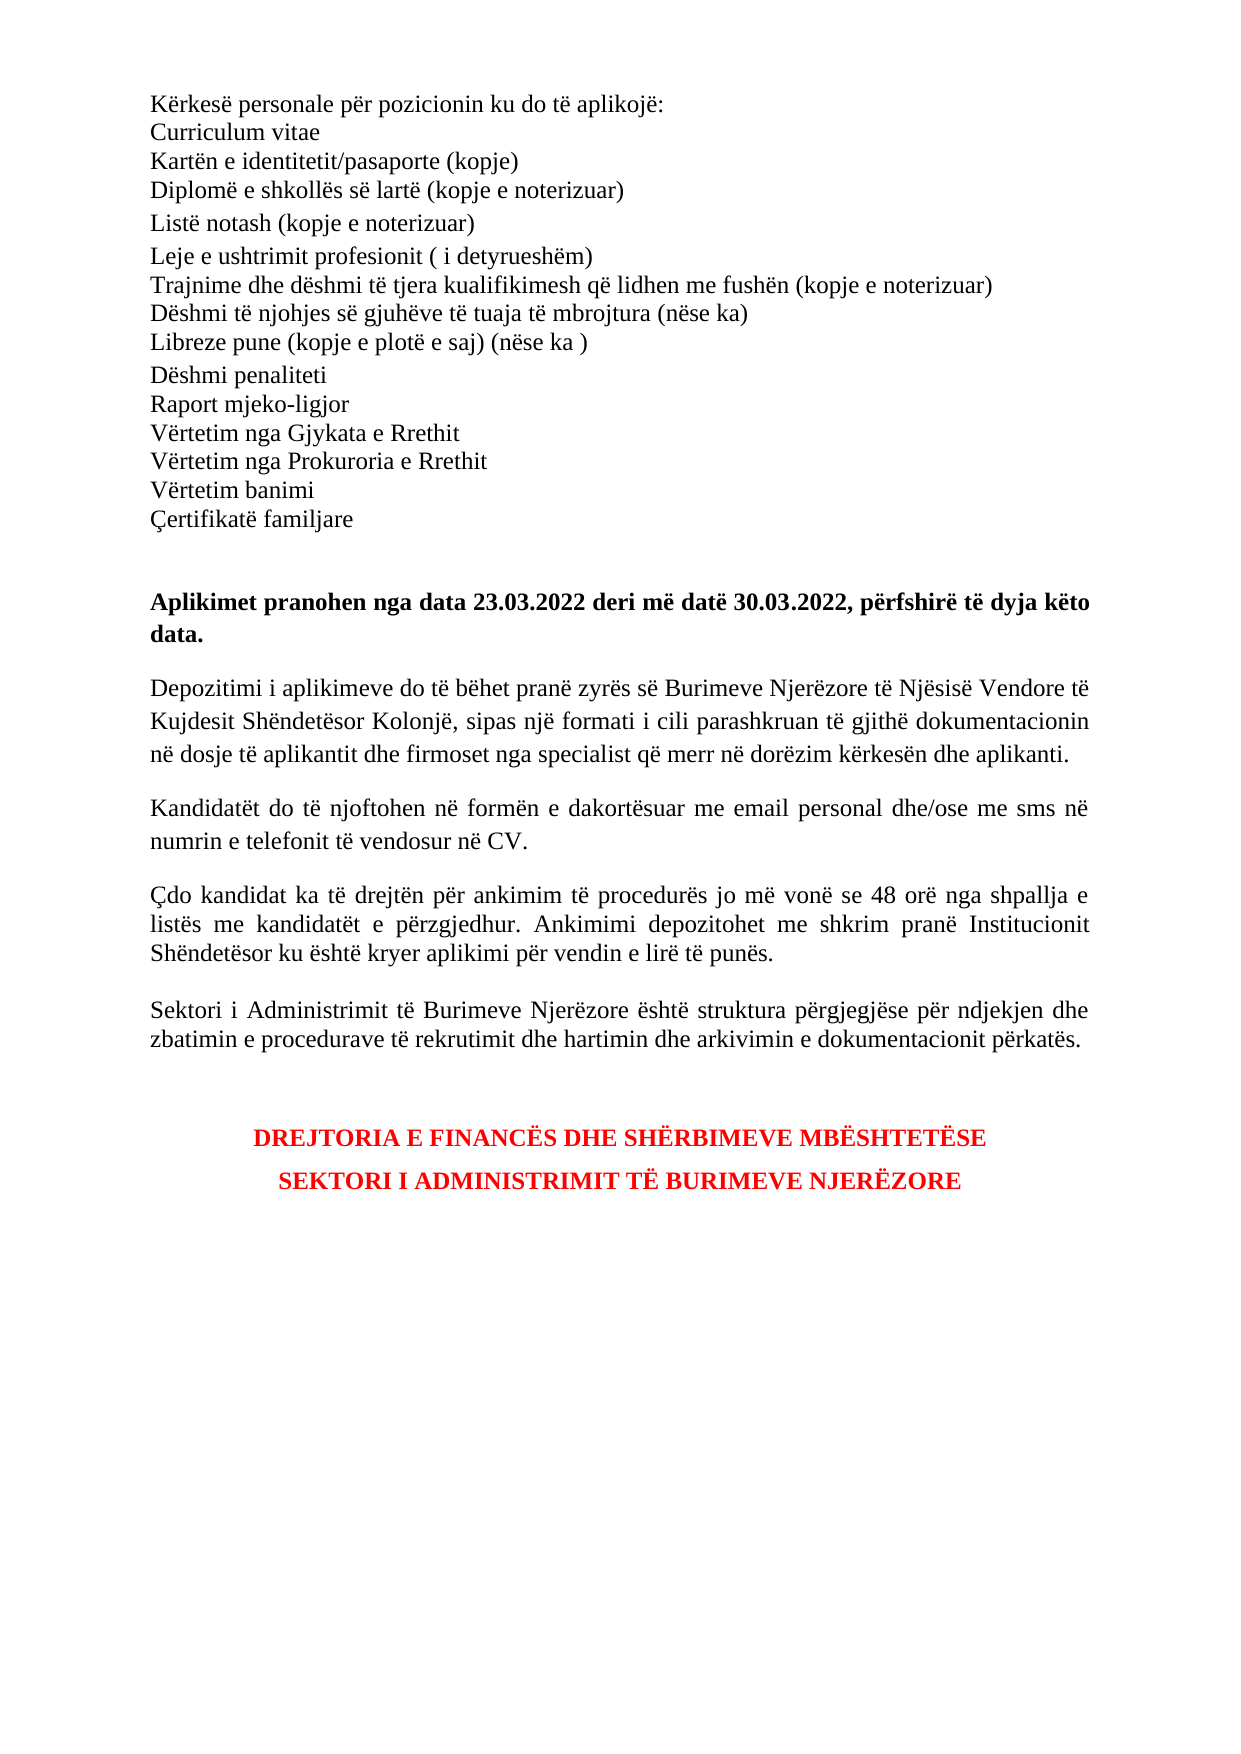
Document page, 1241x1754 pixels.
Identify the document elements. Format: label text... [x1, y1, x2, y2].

text Curriculum vitae [150, 117, 1090, 146]
text Çdo kandidat ka të drejtën për ankimim të procedurës jo më vonë se 48 orë nga shpallja e listës me kandidatët e përzgjedhur. Ankimimi depozitohet me shkrim pranë Institucionit Shëndetësor ku është kryer aplikimi për vendin e lirë të punës. [150, 880, 1090, 966]
text Depozitimi i aplikimeve do të bëhet pranë zyrës së Burimeve Njerëzore të Njësisë Vendore të Kujdesit Shëndetësor Kolonjë, sipas një formati i cili parashkruan të gjithë dokumentacionin në dosje të aplikantit dhe firmoset nga specialist që merr në dorëzim kërkesën dhe aplikanti. [150, 673, 1090, 768]
text Çertifikatë familjare [150, 504, 1090, 533]
text Vërtetim nga Gjykata e Rrethit [150, 418, 1090, 446]
text Kërkesë personale për pozicionin ku do të aplikojë: [150, 89, 1090, 117]
text Dëshmi të njohjes së gjuhëve të tuaja të mbrojtura (nëse ka) [150, 298, 1090, 327]
text Kartën e identitetit/pasaporte (kopje) [150, 146, 1090, 175]
text Sektori i Administrimit të Burimeve Njerëzore është struktura përgjegjëse për ndjekjen dhe zbatimin e procedurave të rekrutimit dhe hartimin dhe arkivimin e dokumentacionit përkatës. [150, 995, 1090, 1053]
text Vërtetim nga Prokuroria e Rrethit [150, 446, 1090, 475]
text Raport mjeko-ligjor [150, 389, 1090, 418]
text Vërtetim banimi [150, 475, 1090, 504]
text Dëshmi penaliteti [150, 360, 1090, 389]
text Kandidatët do të njoftohen në formën e dakortësuar me email personal dhe/ose me sms në numrin e telefonit të vendosur në CV. [150, 793, 1090, 855]
text Leje e ushtrimit profesionit ( i detyrueshëm) [150, 241, 1090, 270]
text Listë notash (kopje e noterizuar) [150, 208, 1090, 237]
text Diplomë e shkollës së lartë (kopje e noterizuar) [150, 175, 1090, 204]
text Trajnime dhe dëshmi të tjera kualifikimesh që lidhen me fushën (kopje e noterizuar) [150, 270, 1090, 298]
text Aplikimet pranohen nga data 23.03.2022 deri më datë 30.03.2022, përfshirë të dyja këto data. [150, 587, 1090, 648]
text Libreze pune (kopje e plotë e saj) (nëse ka ) [150, 327, 1090, 356]
text DREJTORIA E FINANCËS DHE SHËRBIMEVE MBËSHTETËSE [150, 1123, 1090, 1152]
text SEKTORI I ADMINISTRIMIT TË BURIMEVE NJERËZORE [150, 1166, 1090, 1195]
